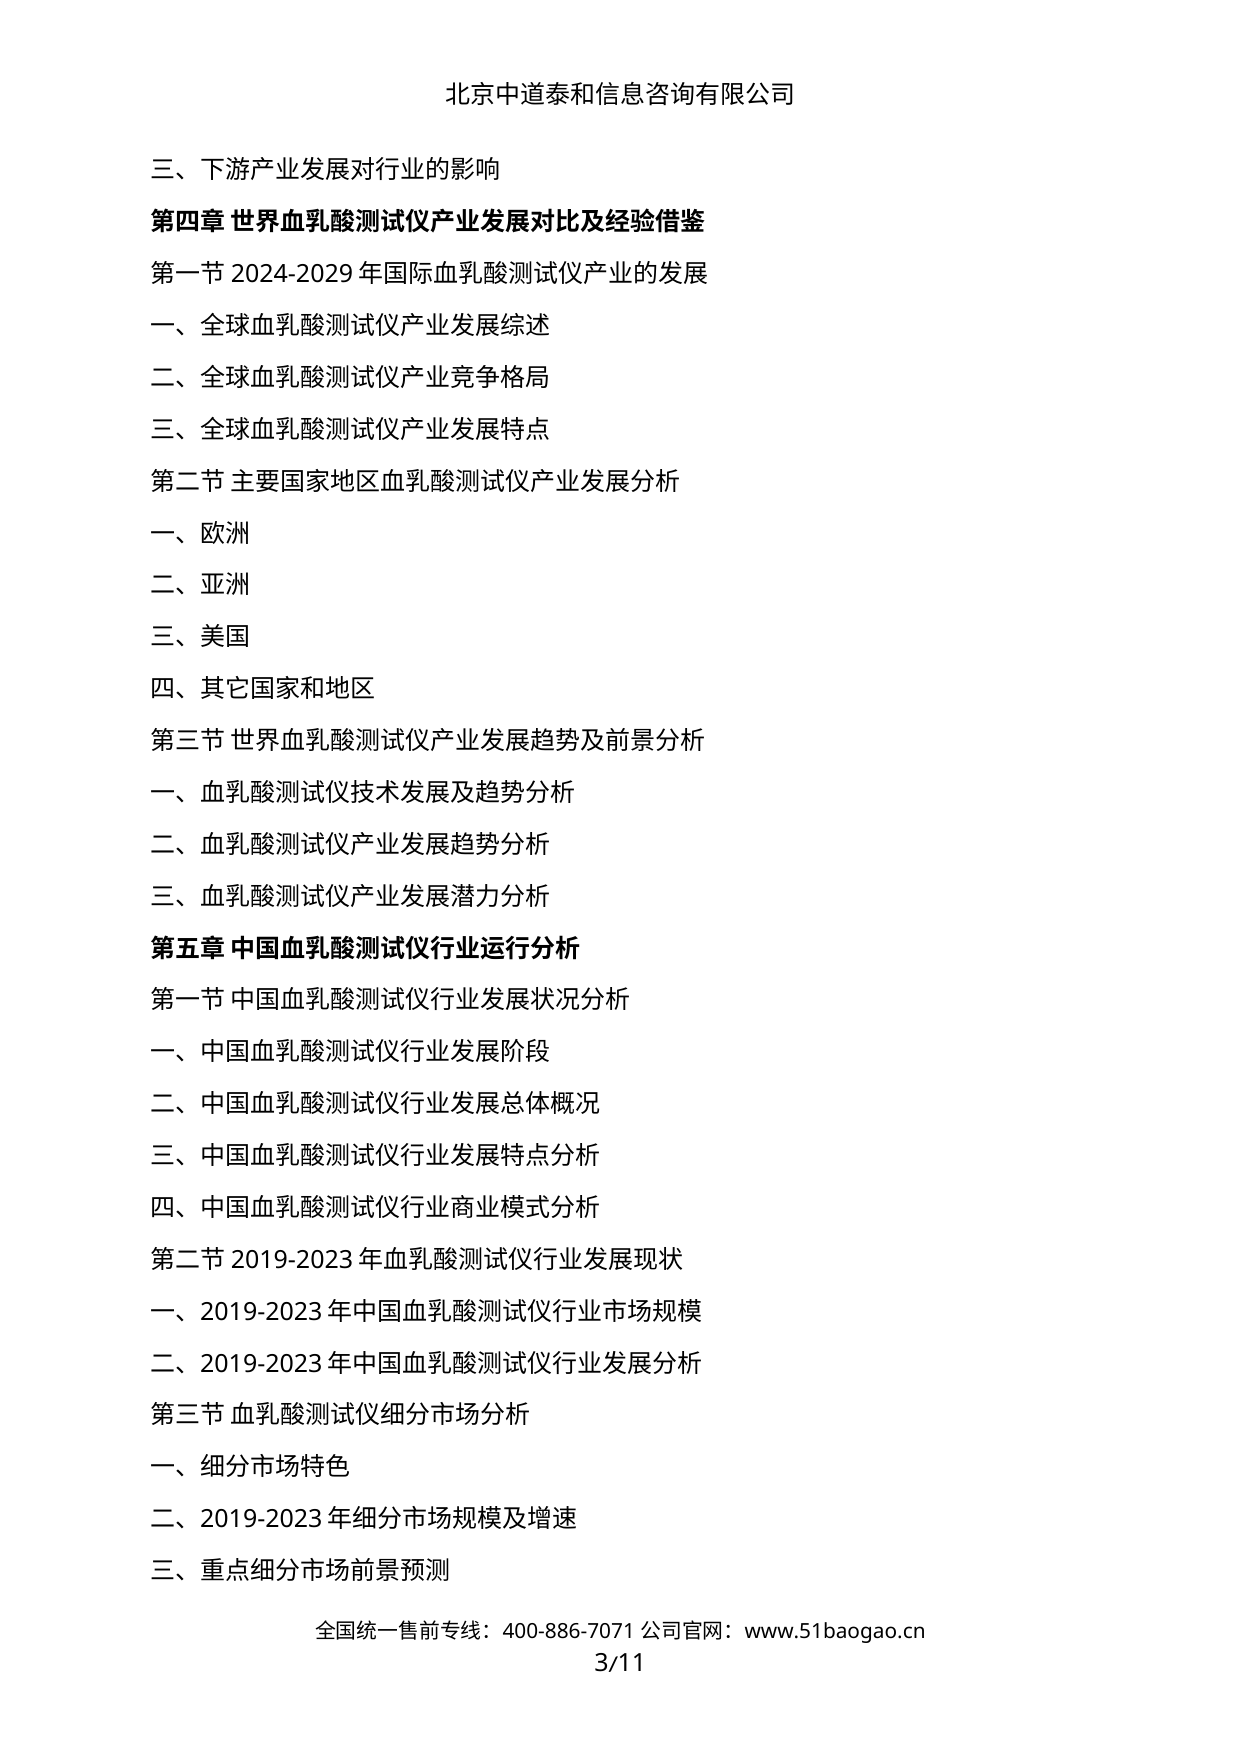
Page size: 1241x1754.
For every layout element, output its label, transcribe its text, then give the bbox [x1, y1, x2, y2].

text 三、重点细分市场前景预测 [150, 1551, 1090, 1587]
text 第一节 中国血乳酸测试仪行业发展状况分析 [150, 980, 1090, 1016]
text 一、血乳酸测试仪技术发展及趋势分析 [150, 772, 1090, 809]
text 三、血乳酸测试仪产业发展潜力分析 [150, 876, 1090, 912]
text 一、细分市场特色 [150, 1447, 1090, 1483]
text 第二节 2019-2023年血乳酸测试仪行业发展现状 [150, 1239, 1090, 1276]
text 一、欧洲 [150, 513, 1090, 549]
text 第一节 2024-2029年国际血乳酸测试仪产业的发展 [150, 254, 1090, 290]
text 二、中国血乳酸测试仪行业发展总体概况 [150, 1084, 1090, 1120]
text 第五章 中国血乳酸测试仪行业运行分析 [150, 928, 1090, 964]
text 三、下游产业发展对行业的影响 [150, 150, 1090, 186]
text 第三节 血乳酸测试仪细分市场分析 [150, 1395, 1090, 1431]
text 二、全球血乳酸测试仪产业竞争格局 [150, 357, 1090, 394]
text 一、中国血乳酸测试仪行业发展阶段 [150, 1032, 1090, 1068]
text 二、2019-2023年细分市场规模及增速 [150, 1499, 1090, 1535]
text 第三节 世界血乳酸测试仪产业发展趋势及前景分析 [150, 721, 1090, 757]
text 二、血乳酸测试仪产业发展趋势分析 [150, 824, 1090, 861]
text 四、其它国家和地区 [150, 669, 1090, 705]
text 三、中国血乳酸测试仪行业发展特点分析 [150, 1136, 1090, 1172]
text 一、全球血乳酸测试仪产业发展综述 [150, 306, 1090, 342]
text 第四章 世界血乳酸测试仪产业发展对比及经验借鉴 [150, 202, 1090, 238]
text 四、中国血乳酸测试仪行业商业模式分析 [150, 1187, 1090, 1224]
text 二、2019-2023年中国血乳酸测试仪行业发展分析 [150, 1343, 1090, 1379]
text 第二节 主要国家地区血乳酸测试仪产业发展分析 [150, 461, 1090, 497]
text 三、美国 [150, 617, 1090, 653]
text 二、亚洲 [150, 565, 1090, 601]
text 三、全球血乳酸测试仪产业发展特点 [150, 409, 1090, 446]
text 一、2019-2023年中国血乳酸测试仪行业市场规模 [150, 1291, 1090, 1327]
